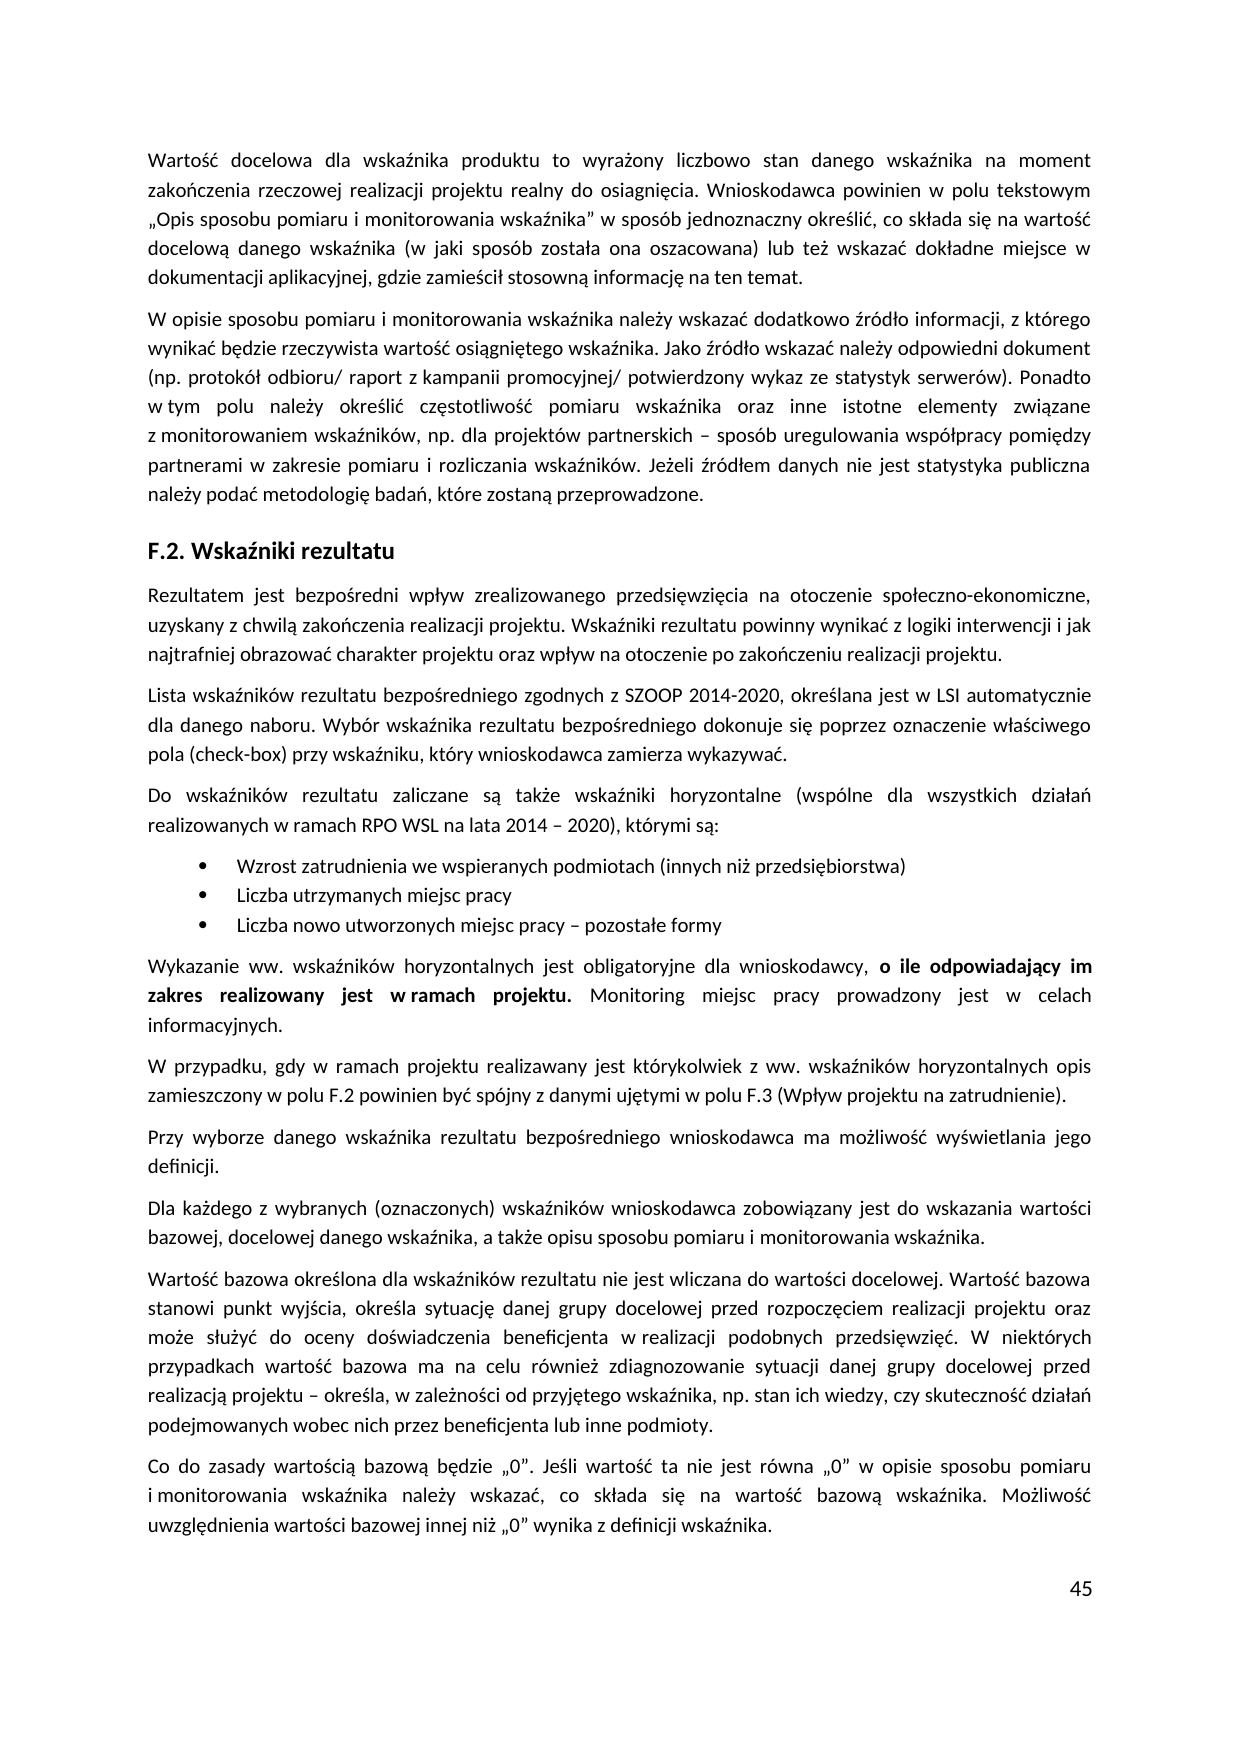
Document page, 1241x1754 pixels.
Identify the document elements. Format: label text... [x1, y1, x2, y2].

text Wartość bazowa określona dla wskaźników rezultatu nie jest wliczana do wartości docelowej. Wartość bazowa stanowi punkt wyjścia, określa sytuację danej grupy docelowej przed rozpoczęciem realizacji projektu oraz może służyć do oceny doświadczenia beneficjenta w realizacji podobnych przedsięwzięć. W niektórych przypadkach wartość bazowa ma na celu również zdiagnozowanie sytuacji danej grupy docelowej przed realizacją projektu – określa, w zależności od przyjętego wskaźnika, np. stan ich wiedzy, czy skuteczność działań podejmowanych wobec nich przez beneficjenta lub inne podmioty. [148, 1266, 1093, 1437]
text W opisie sposobu pomiaru i monitorowania wskaźnika należy wskazać dodatkowo źródło informacji, z którego wynikać będzie rzeczywista wartość osiągniętego wskaźnika. Jako źródło wskazać należy odpowiedni dokument (np. protokół odbioru/ raport z kampanii promocyjnej/ potwierdzony wykaz ze statystyk serwerów). Ponadto w tym polu należy określić częstotliwość pomiaru wskaźnika oraz inne istotne elementy związane z monitorowaniem wskaźników, np. dla projektów partnerskich – sposób uregulowania współpracy pomiędzy partnerami w zakresie pomiaru i rozliczania wskaźników. Jeżeli źródłem danych nie jest statystyka publiczna należy podać metodologię badań, które zostaną przeprowadzone. [148, 306, 1093, 506]
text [148, 148, 1093, 290]
text Wykazanie ww. wskaźników horyzontalnych jest obligatoryjne dla wnioskodawcy, o ile odpowiadający im zakres realizowany jest w ramach projektu. Monitoring miejsc pracy prowadzony jest w celach informacyjnych. [148, 953, 1093, 1037]
text Co do zasady wartością bazową będzie „0”. Jeśli wartość ta nie jest równa „0” w opisie sposobu pomiaru i monitorowania wskaźnika należy wskazać, co składa się na wartość bazową wskaźnika. Możliwość uwzględnienia wartości bazowej innej niż „0” wynika z definicji wskaźnika. [148, 1453, 1093, 1537]
text Dla każdego z wybranych (oznaczonych) wskaźników wnioskodawca zobowiązany jest do wskazania wartości bazowej, docelowej danego wskaźnika, a także opisu sposobu pomiaru i monitorowania wskaźnika. [148, 1195, 1093, 1250]
text W przypadku, gdy w ramach projektu realizawany jest którykolwiek z ww. wskaźników horyzontalnych opis zamieszczony w polu F.2 powinien być spójny z danymi ujętymi w polu F.3 (Wpływ projektu na zatrudnienie). [148, 1053, 1093, 1108]
text Przy wyborze danego wskaźnika rezultatu bezpośredniego wnioskodawca ma możliwość wyświetlania jego definicji. [148, 1124, 1093, 1179]
list Wzrost zatrudnienia we wspieranych podmiotach (innych niż przedsiębiorstwa) [199, 853, 1093, 879]
list Liczba utrzymanych miejsc pracy [199, 883, 1093, 908]
list Liczba nowo utworzonych miejsc pracy – pozostałe formy [199, 912, 1093, 937]
text Do wskaźników rezultatu zaliczane są także wskaźniki horyzontalne (wspólne dla wszystkich działań realizowanych w ramach RPO WSL na lata 2014 – 2020), którymi są: [148, 783, 1093, 837]
text F.2. Wskaźniki rezultatu [148, 535, 1093, 566]
text Rezultatem jest bezpośredni wpływ zrealizowanego przedsięwzięcia na otoczenie społeczno-ekonomiczne, uzyskany z chwilą zakończenia realizacji projektu. Wskaźniki rezultatu powinny wynikać z logiki interwencji i jak najtrafniej obrazować charakter projektu oraz wpływ na otoczenie po zakończeniu realizacji projektu. [148, 583, 1093, 666]
text Lista wskaźników rezultatu bezpośredniego zgodnych z SZOOP 2014-2020, określana jest w LSI automatycznie dla danego naboru. Wybór wskaźnika rezultatu bezpośredniego dokonuje się poprzez oznaczenie właściwego pola (check-box) przy wskaźniku, który wnioskodawca zamierza wykazywać. [148, 683, 1093, 766]
